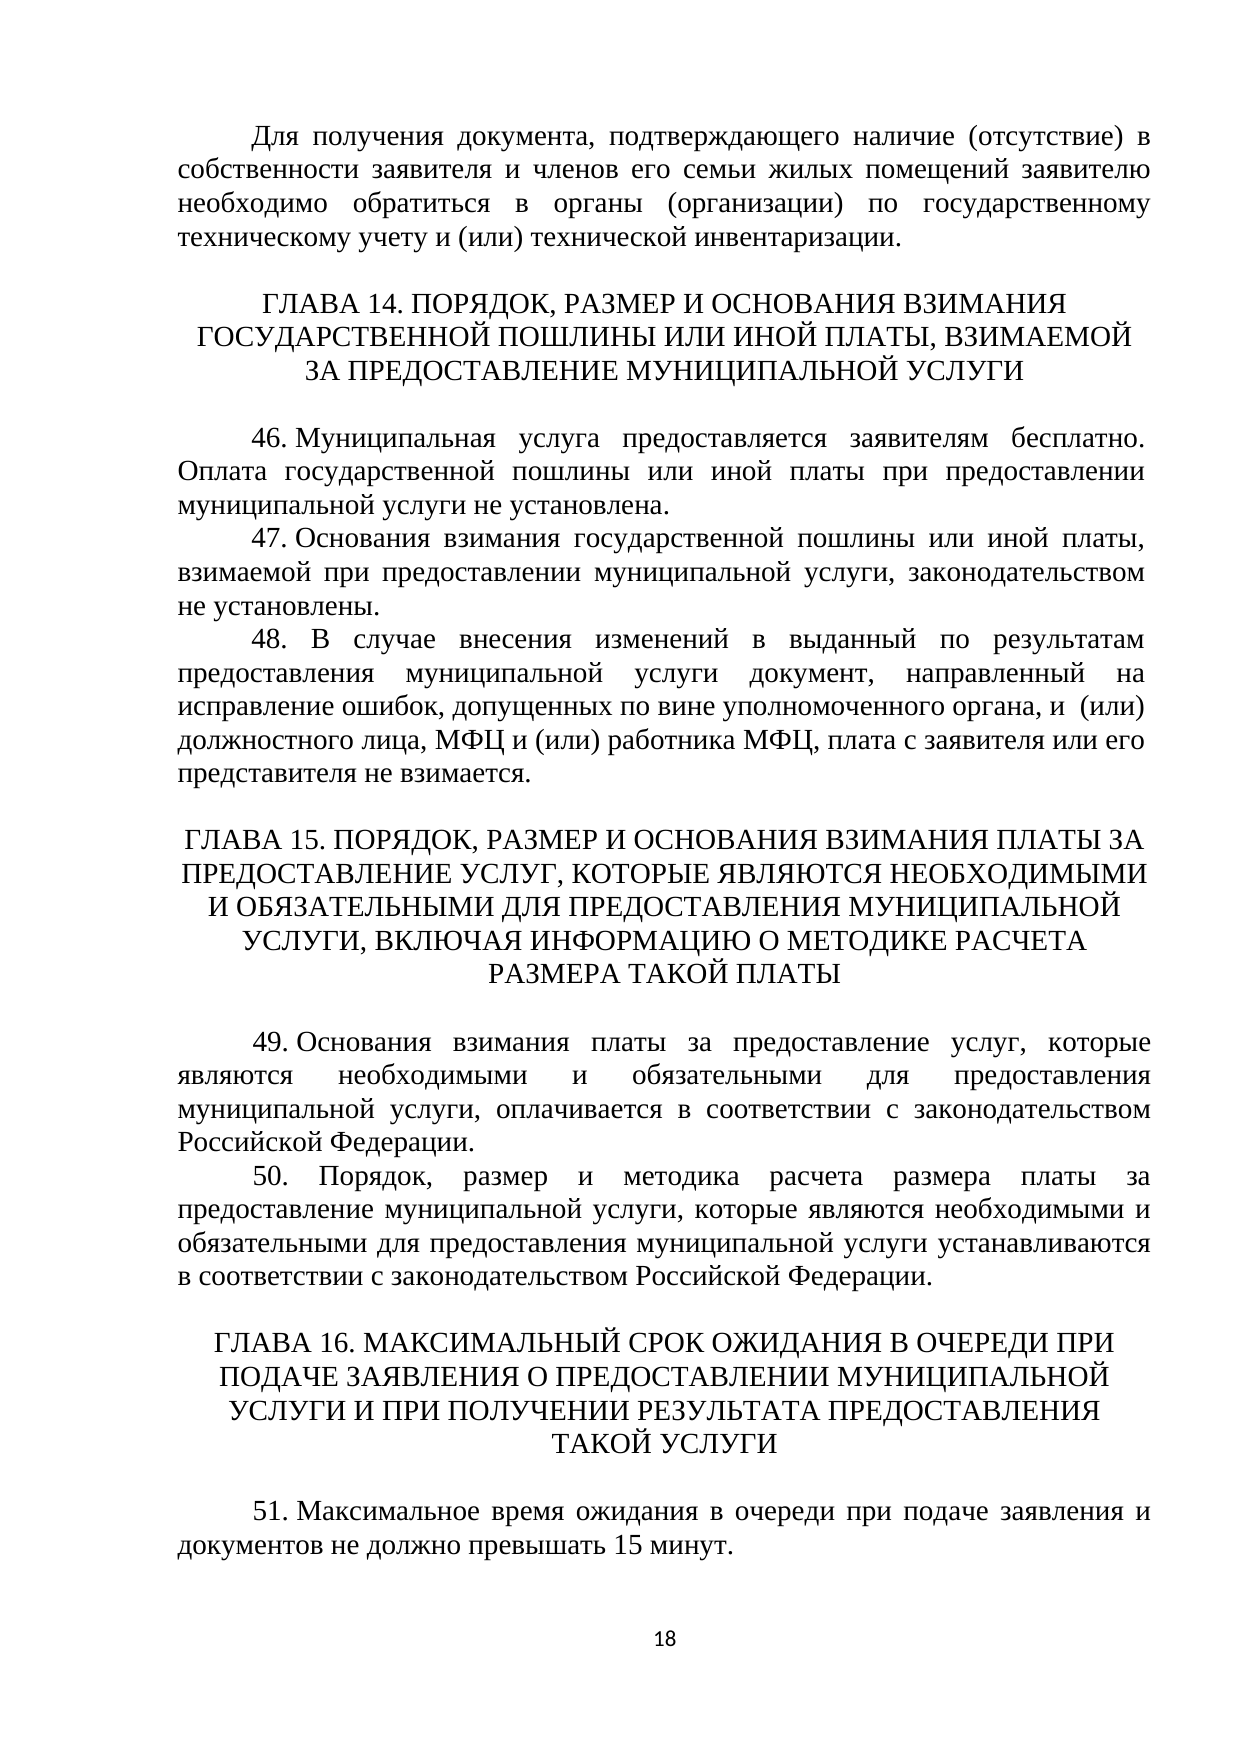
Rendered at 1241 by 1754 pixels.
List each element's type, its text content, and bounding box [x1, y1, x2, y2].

text 49. Основания взимания платы за предоставление услуг, которые являются необходимыми и обязательными для предоставления муниципальной услуги, оплачивается в соответствии с законодательством Российской Федерации. [177, 1024, 1152, 1158]
text ГЛАВА 15. ПОРЯДОК, РАЗМЕР И ОСНОВАНИЯ ВЗИМАНИЯ ПЛАТЫ ЗА ПРЕДОСТАВЛЕНИЕ УСЛУГ, КОТОРЫЕ ЯВЛЯЮТСЯ НЕОБХОДИМЫМИ И ОБЯЗАТЕЛЬНЫМИ ДЛЯ ПРЕДОСТАВЛЕНИЯ МУНИЦИПАЛЬНОЙ УСЛУГИ, ВКЛЮЧАЯ ИНФОРМАЦИЮ О МЕТОДИКЕ РАСЧЕТА РАЗМЕРА ТАКОЙ ПЛАТЫ [177, 822, 1152, 990]
text 51. Максимальное время ожидания в очереди при подаче заявления и документов не должно превышать 15 минут. [177, 1493, 1152, 1560]
text ГЛАВА 16. МАКСИМАЛЬНЫЙ СРОК ОЖИДАНИЯ В ОЧЕРЕДИ ПРИ ПОДАЧЕ ЗАЯВЛЕНИЯ О ПРЕДОСТАВЛЕНИИ МУНИЦИПАЛЬНОЙ УСЛУГИ И ПРИ ПОЛУЧЕНИИ РЕЗУЛЬТАТА ПРЕДОСТАВЛЕНИЯ ТАКОЙ УСЛУГИ [177, 1326, 1152, 1460]
text 48. В случае внесения изменений в выданный по результатам предоставления муниципальной услуги документ, направленный на исправление ошибок, допущенных по вине уполномоченного органа, и (или) должностного лица, МФЦ и (или) работника МФЦ, плата с заявителя или его представителя не взимается. [177, 621, 1146, 789]
text 47. Основания взимания государственной пошлины или иной платы, взимаемой при предоставлении муниципальной услуги, законодательством не установлены. [177, 521, 1146, 621]
text Для получения документа, подтверждающего наличие (отсутствие) в собственности заявителя и членов его семьи жилых помещений заявителю необходимо обратиться в органы (организации) по государственному техническому учету и (или) технической инвентаризации. [177, 118, 1152, 252]
text 50. Порядок, размер и методика расчета размера платы за предоставление муниципальной услуги, которые являются необходимыми и обязательными для предоставления муниципальной услуги устанавливаются в соответствии с законодательством Российской Федерации. [177, 1158, 1152, 1292]
text 46. Муниципальная услуга предоставляется заявителям бесплатно. Оплата государственной пошлины или иной платы при предоставлении муниципальной услуги не установлена. [177, 420, 1146, 521]
text ГЛАВА 14. ПОРЯДОК, РАЗМЕР И ОСНОВАНИЯ ВЗИМАНИЯ ГОСУДАРСТВЕННОЙ ПОШЛИНЫ ИЛИ ИНОЙ ПЛАТЫ, ВЗИМАЕМОЙ ЗА ПРЕДОСТАВЛЕНИЕ МУНИЦИПАЛЬНОЙ УСЛУГИ [177, 286, 1152, 386]
